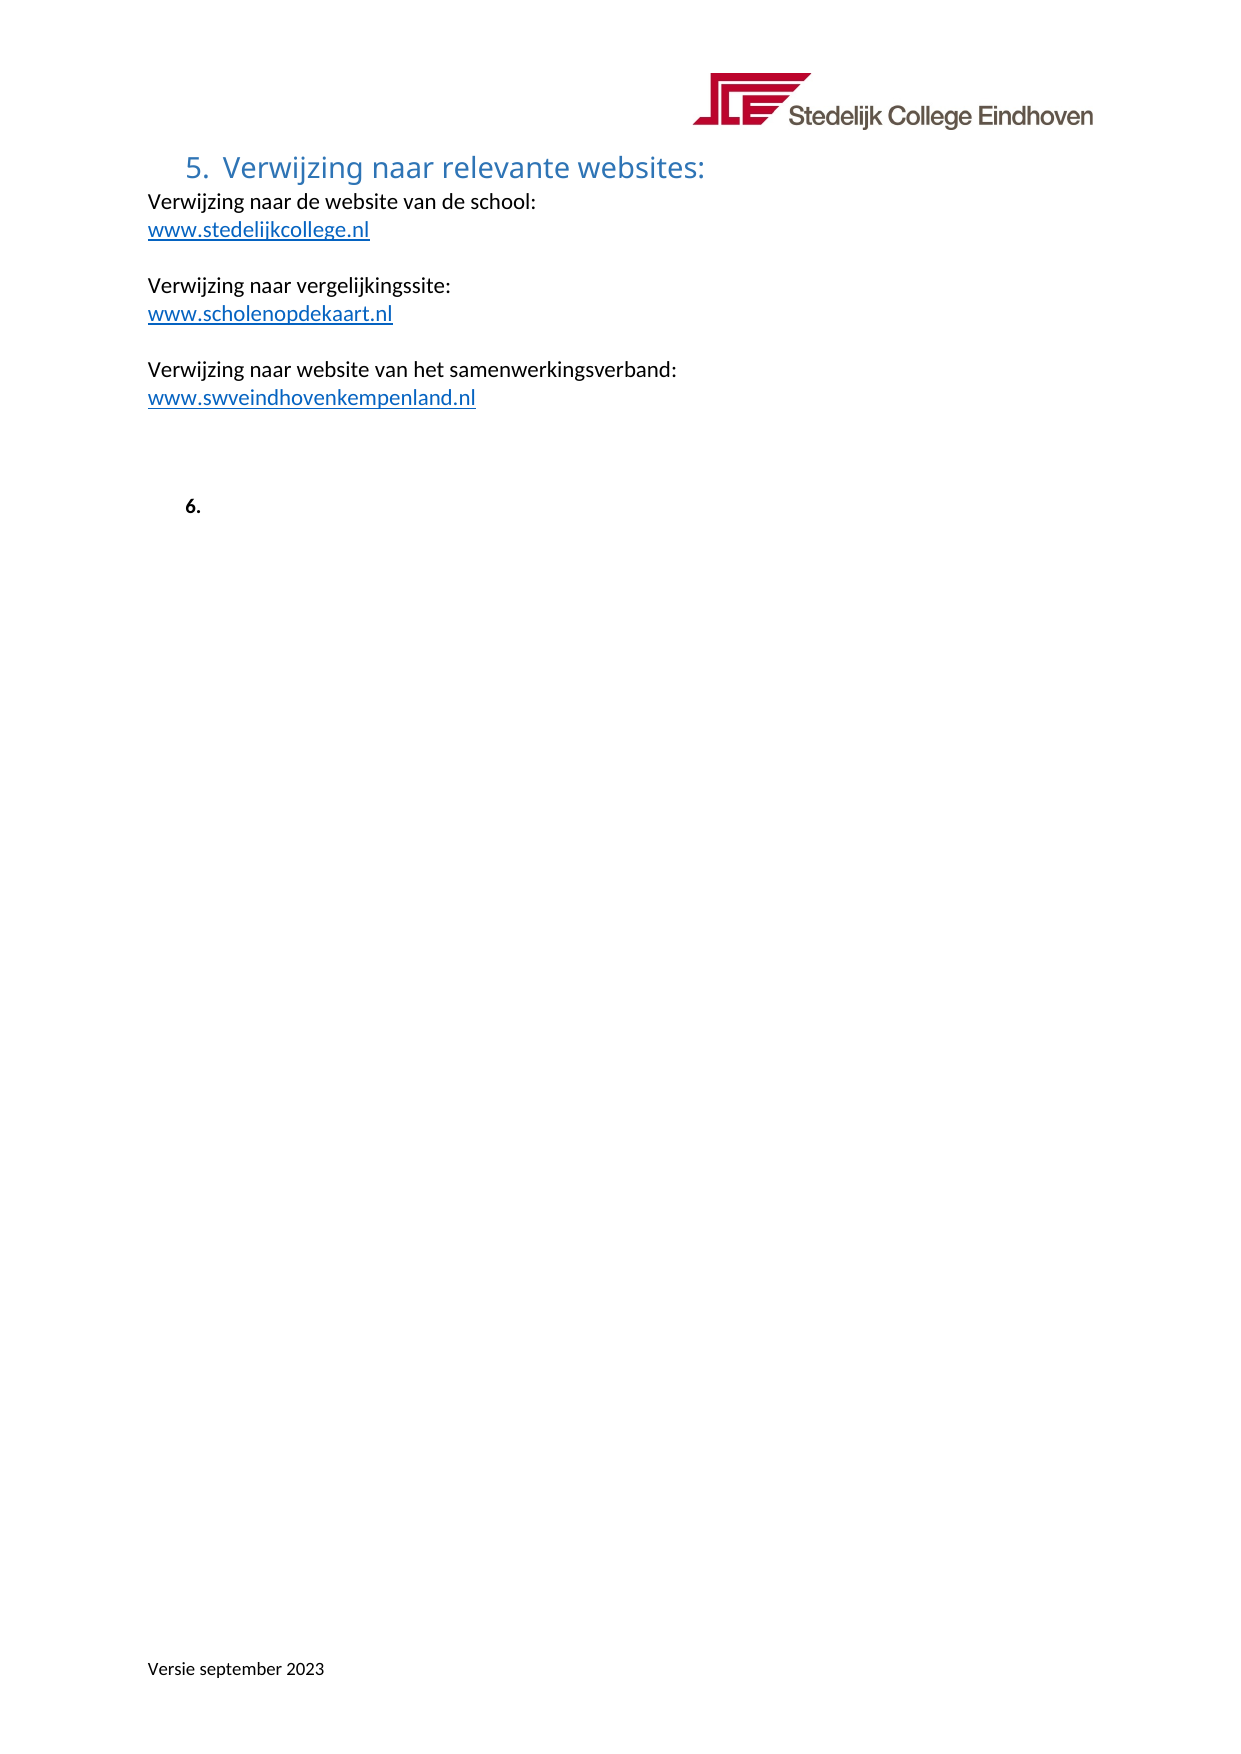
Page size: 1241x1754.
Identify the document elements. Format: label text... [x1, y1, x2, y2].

text www.scholenopdekaart.nl [148, 299, 1093, 327]
text Verwijzing naar de website van de school: [148, 187, 1093, 215]
text Verwijzing naar website van het samenwerkingsverband: [148, 355, 1093, 383]
subtitle Verwijzing naar relevante websites: [185, 148, 1093, 187]
text www.swveindhovenkempenland.nl [148, 383, 1093, 411]
picture [692, 73, 1093, 130]
text www.stedelijkcollege.nl [148, 215, 1093, 243]
text Verwijzing naar vergelijkingssite: [148, 271, 1093, 299]
